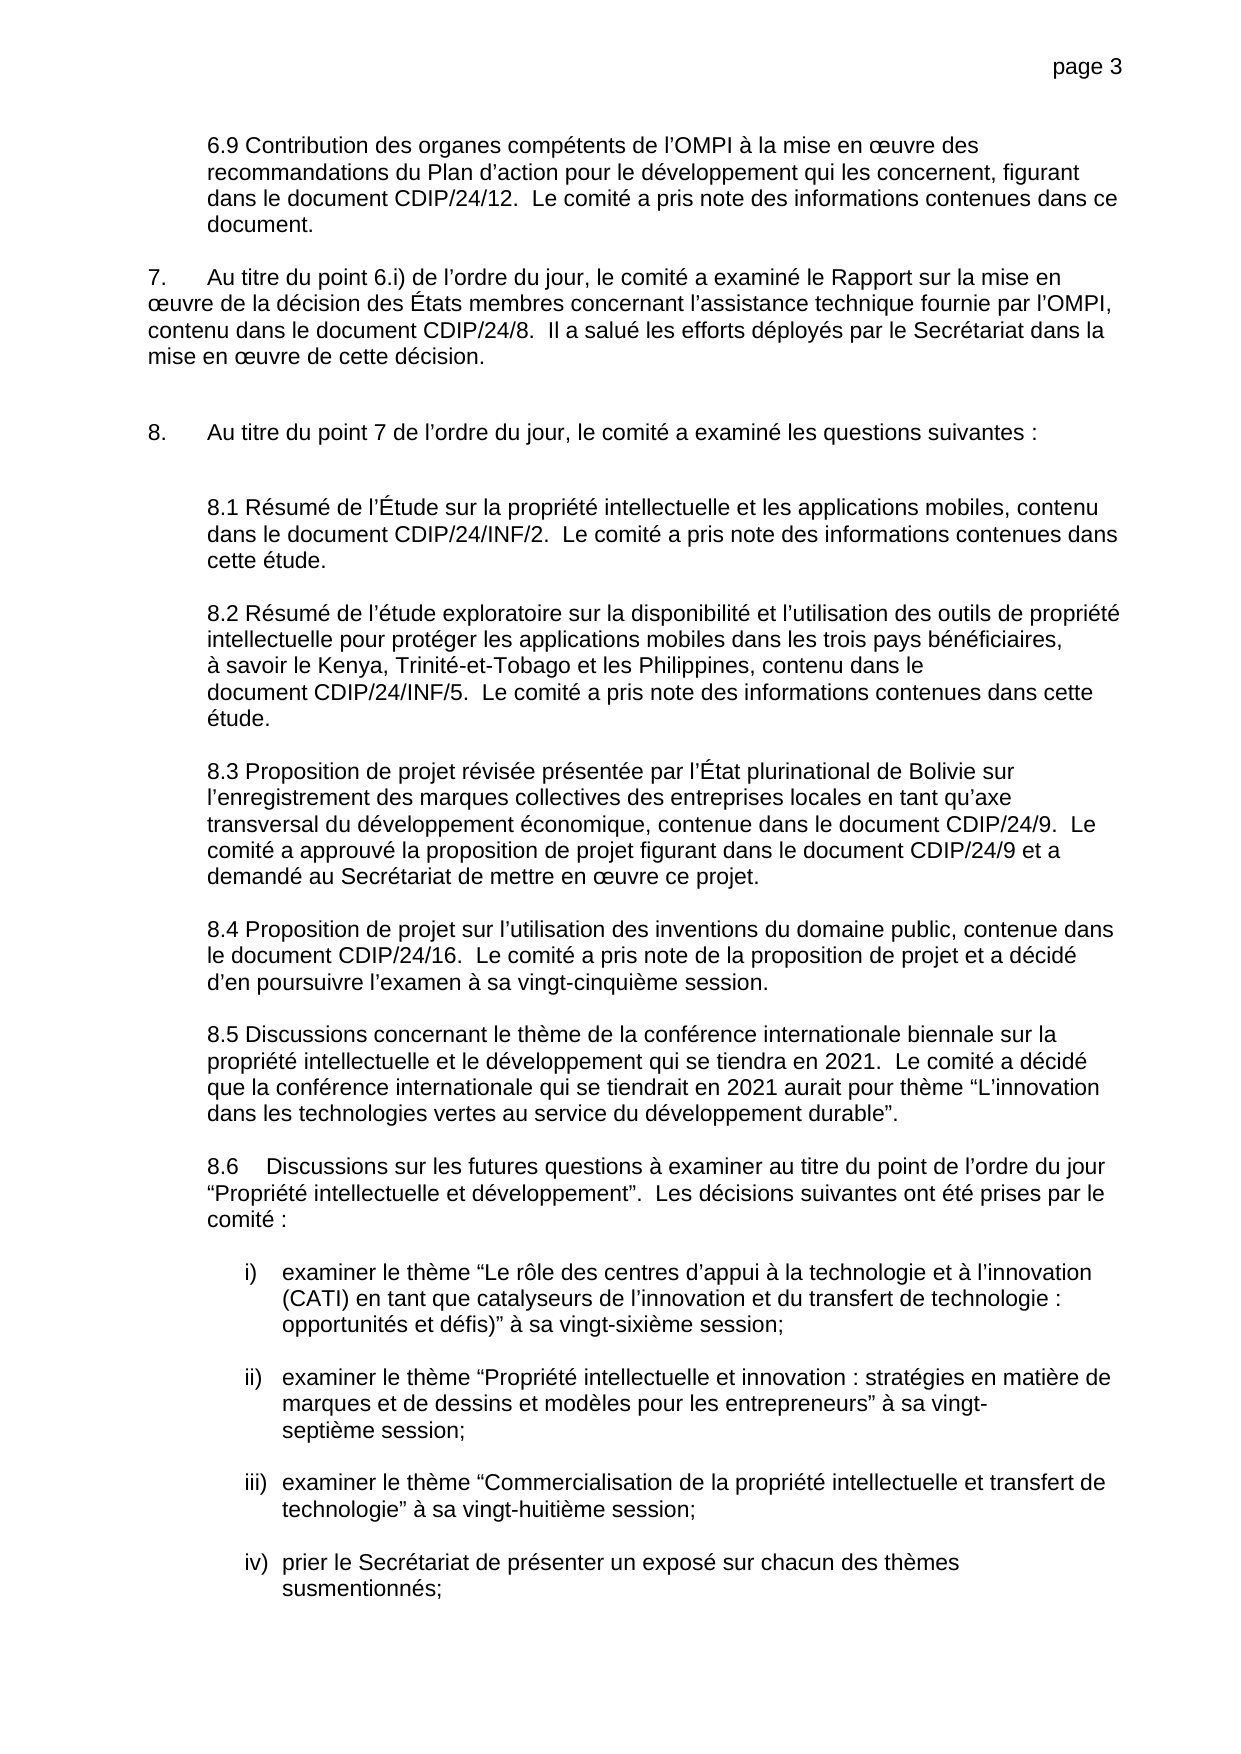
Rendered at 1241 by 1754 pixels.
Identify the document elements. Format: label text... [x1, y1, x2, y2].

text 8.1 Résumé de l’Étude sur la propriété intellectuelle et les applications mobiles, contenu dans le document CDIP/24/INF/2. Le comité a pris note des informations contenues dans cette étude. [207, 494, 1122, 573]
list examiner le thème “Propriété intellectuelle et innovation : stratégies en matière de marques et de dessins et modèles pour les entrepreneurs” à sa vingt-septième session; [244, 1364, 1122, 1443]
list examiner le thème “Le rôle des centres d’appui à la technologie et à l’innovation (CATI) en tant que catalyseurs de l’innovation et du transfert de technologie : opportunités et défis)” à sa vingt-sixième session; [244, 1258, 1122, 1338]
text 8.4 Proposition de projet sur l’utilisation des inventions du domaine public, contenue dans le document CDIP/24/16. Le comité a pris note de la proposition de projet et a décidé d’en poursuivre l’examen à sa vingt-cinquième session. [207, 916, 1122, 995]
text 6.9 Contribution des organes compétents de l’OMPI à la mise en œuvre des recommandations du Plan d’action pour le développement qui les concernent, figurant dans le document CDIP/24/12. Le comité a pris note des informations contenues dans ce document. [207, 132, 1122, 238]
text 8.3 Proposition de projet révisée présentée par l’État plurinational de Bolivie sur l’enregistrement des marques collectives des entreprises locales en tant qu’axe transversal du développement économique, contenue dans le document CDIP/24/9. Le comité a approuvé la proposition de projet figurant dans le document CDIP/24/9 et a demandé au Secrétariat de mettre en œuvre ce projet. [207, 758, 1122, 889]
list prier le Secrétariat de présenter un exposé sur chacun des thèmes susmentionnés; [244, 1548, 1122, 1601]
text 8.6 Discussions sur les futures questions à examiner au titre du point de l’ordre du jour “Propriété intellectuelle et développement”. Les décisions suivantes ont été prises par le comité : [207, 1153, 1122, 1232]
text 8.5 Discussions concernant le thème de la conférence internationale biennale sur la propriété intellectuelle et le développement qui se tiendra en 2021. Le comité a décidé que la conférence internationale qui se tiendrait en 2021 aurait pour thème “L’innovation dans les technologies vertes au service du développement durable”. [207, 1021, 1122, 1127]
text Au titre du point 6.i) de l’ordre du jour, le comité a examiné le Rapport sur la mise en œuvre de la décision des États membres concernant l’assistance technique fournie par l’OMPI, contenu dans le document CDIP/24/8. Il a salué les efforts déployés par le Secrétariat dans la mise en œuvre de cette décision. [148, 264, 1122, 369]
list examiner le thème “Commercialisation de la propriété intellectuelle et transfert de technologie” à sa vingt-huitième session; [244, 1469, 1122, 1522]
text 8.2 Résumé de l’étude exploratoire sur la disponibilité et l’utilisation des outils de propriété intellectuelle pour protéger les applications mobiles dans les trois pays bénéficiaires, à savoir le Kenya, Trinité-et-Tobago et les Philippines, contenu dans le document CDIP/24/INF/5. Le comité a pris note des informations contenues dans cette étude. [207, 600, 1122, 731]
text Au titre du point 7 de l’ordre du jour, le comité a examiné les questions suivantes : [148, 419, 1122, 445]
